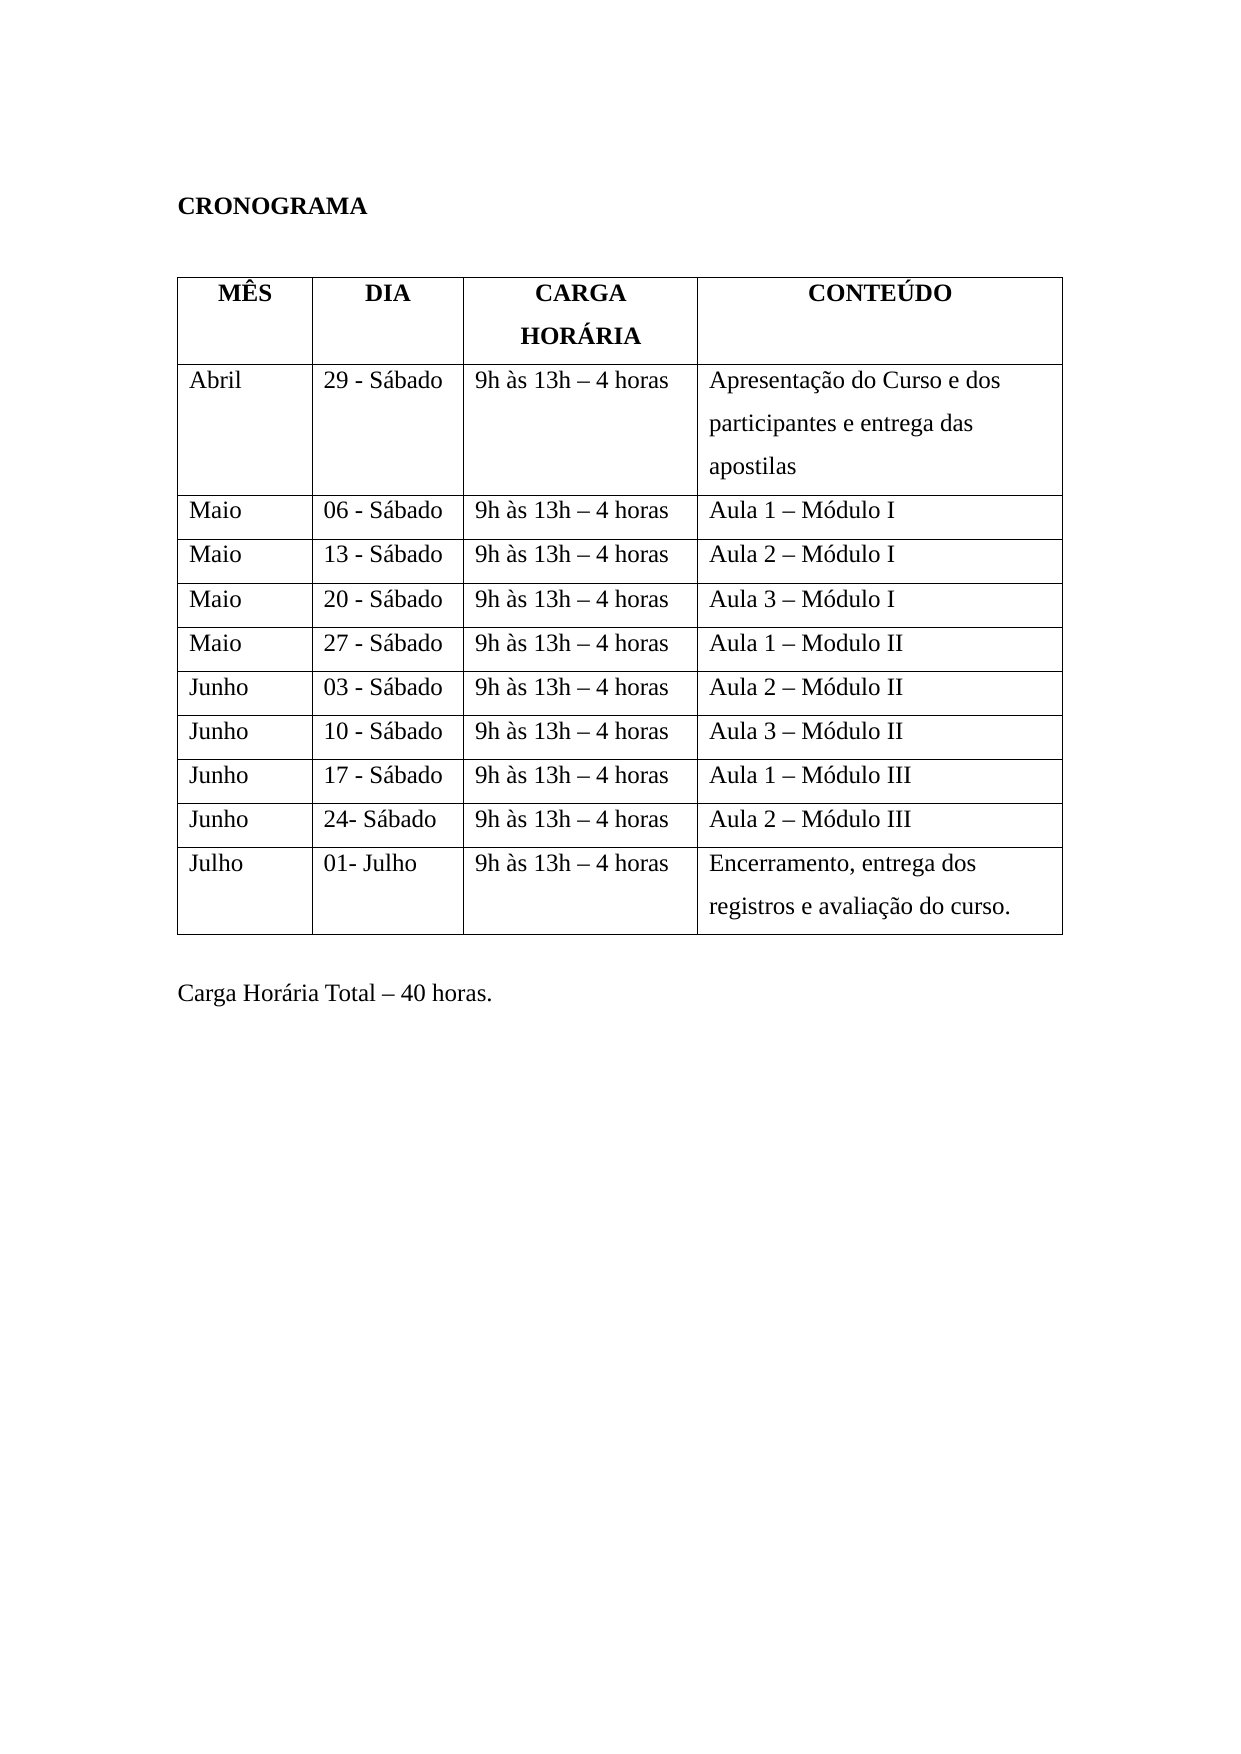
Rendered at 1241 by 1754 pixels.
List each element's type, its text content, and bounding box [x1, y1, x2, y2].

table_cell Aula 1 – Módulo III [698, 760, 1062, 803]
table_cell 29 - Sábado [313, 365, 463, 494]
text Carga Horária Total – 40 horas. [177, 978, 1063, 1007]
table_cell Abril [178, 365, 312, 494]
table_cell Maio [178, 628, 312, 671]
table_cell 9h às 13h – 4 horas [464, 716, 697, 759]
table_cell 17 - Sábado [313, 760, 463, 803]
table_cell 01- Julho [313, 848, 463, 934]
table_cell Maio [178, 540, 312, 583]
table_cell 13 - Sábado [313, 540, 463, 583]
table_cell Aula 2 – Módulo III [698, 804, 1062, 847]
table_cell 9h às 13h – 4 horas [464, 540, 697, 583]
table_cell 9h às 13h – 4 horas [464, 760, 697, 803]
table_cell 9h às 13h – 4 horas [464, 584, 697, 627]
table_cell 24- Sábado [313, 804, 463, 847]
table_cell Junho [178, 760, 312, 803]
table_cell 9h às 13h – 4 horas [464, 804, 697, 847]
table_cell Aula 3 – Módulo I [698, 584, 1062, 627]
table_header CARGA HORÁRIA [464, 278, 697, 364]
table_cell 9h às 13h – 4 horas [464, 628, 697, 671]
table_cell Junho [178, 672, 312, 715]
table_cell Aula 1 – Módulo I [698, 496, 1062, 538]
table_header CONTEÚDO [698, 278, 1062, 364]
table_cell 9h às 13h – 4 horas [464, 672, 697, 715]
table_cell Maio [178, 496, 312, 538]
table_cell 20 - Sábado [313, 584, 463, 627]
table_cell Aula 1 – Modulo II [698, 628, 1062, 671]
table_header DIA [313, 278, 463, 364]
table_cell Junho [178, 716, 312, 759]
table_header MÊS [178, 278, 312, 364]
table_cell 9h às 13h – 4 horas [464, 365, 697, 494]
table_cell Julho [178, 848, 312, 934]
table_cell 06 - Sábado [313, 496, 463, 538]
table_cell 9h às 13h – 4 horas [464, 496, 697, 538]
table_cell 9h às 13h – 4 horas [464, 848, 697, 934]
table_cell 10 - Sábado [313, 716, 463, 759]
table_cell Maio [178, 584, 312, 627]
table_cell Encerramento, entrega dos registros e avaliação do curso. [698, 848, 1062, 934]
table_cell Aula 2 – Módulo II [698, 672, 1062, 715]
text CRONOGRAMA [177, 191, 1063, 219]
table_cell 03 - Sábado [313, 672, 463, 715]
table_cell Aula 2 – Módulo I [698, 540, 1062, 583]
table_cell Junho [178, 804, 312, 847]
table_cell Apresentação do Curso e dos participantes e entrega das apostilas [698, 365, 1062, 494]
table_cell 27 - Sábado [313, 628, 463, 671]
table_cell Aula 3 – Módulo II [698, 716, 1062, 759]
